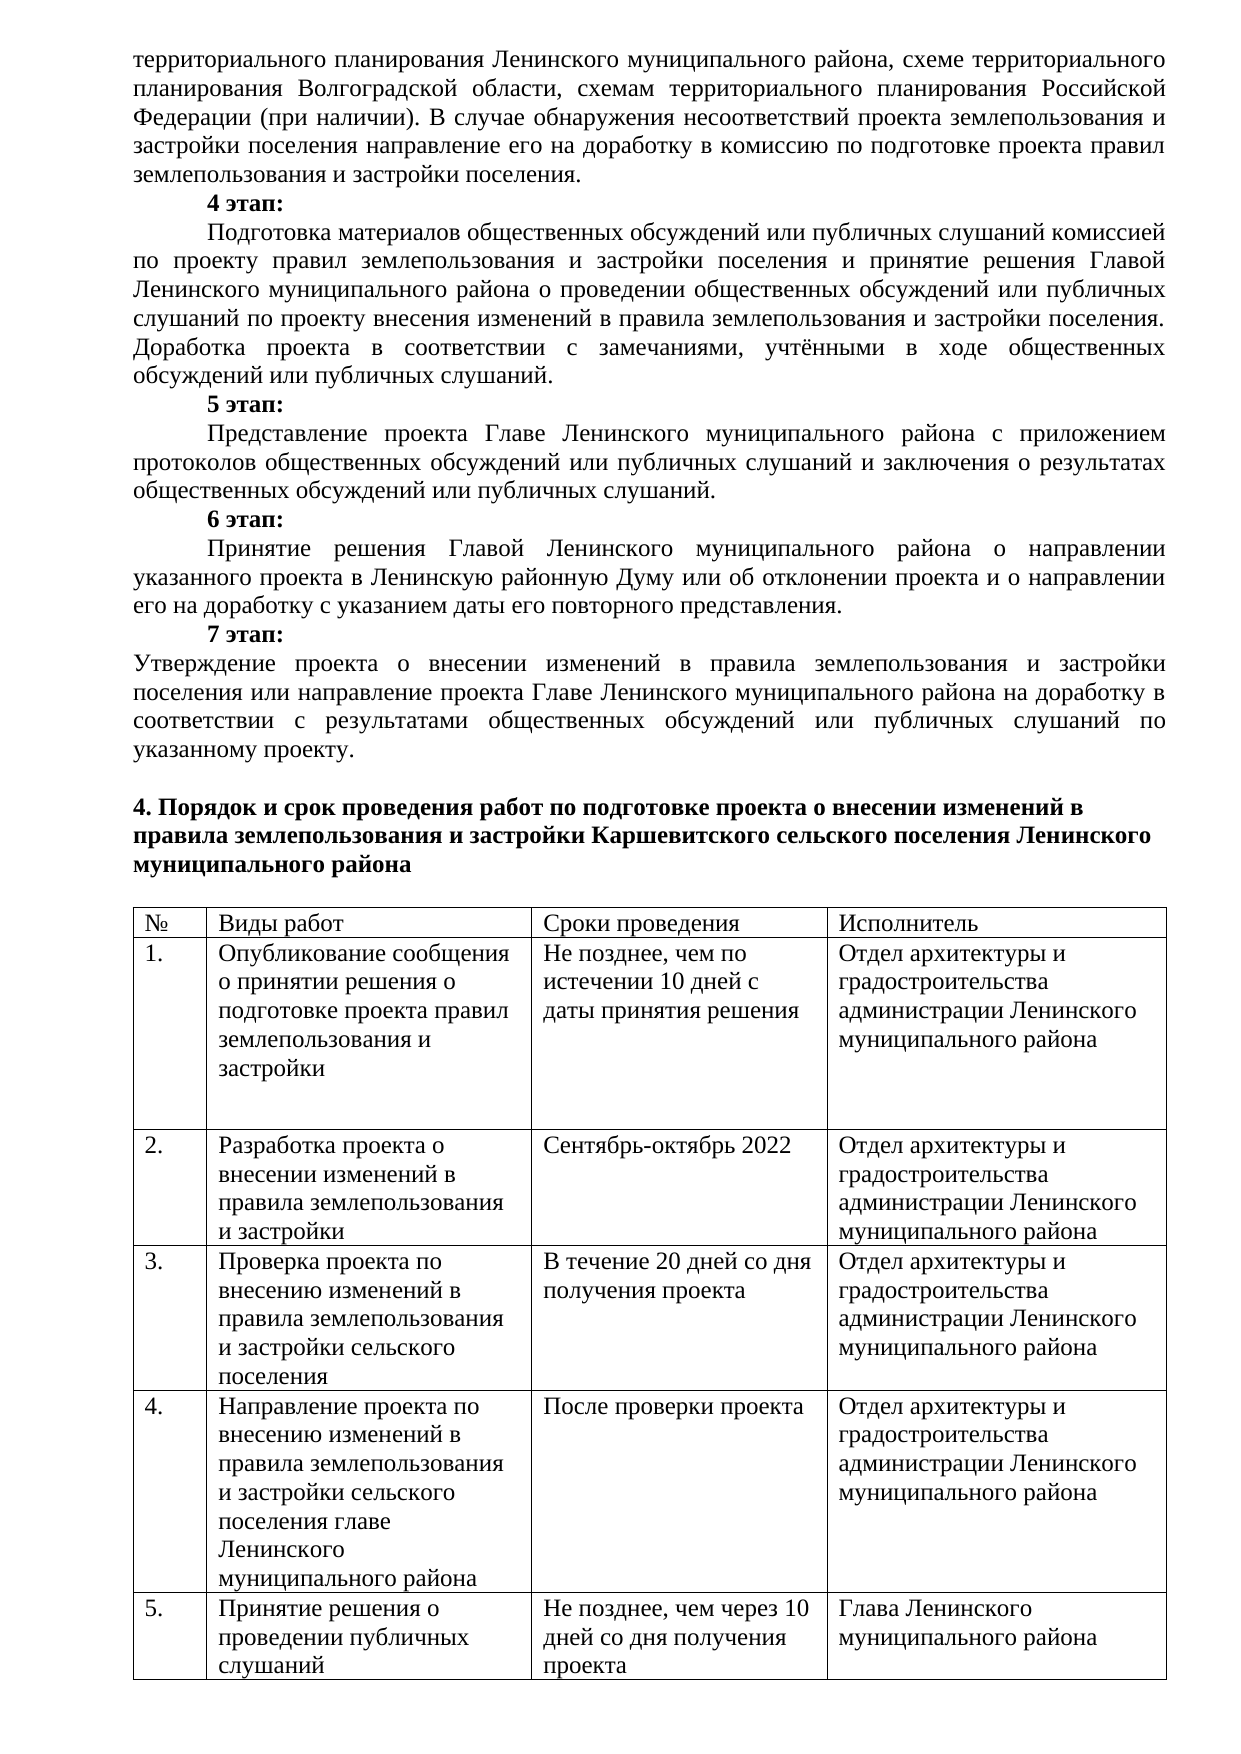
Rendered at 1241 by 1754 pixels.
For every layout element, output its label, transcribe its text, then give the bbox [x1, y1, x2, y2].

table_cell Проверка проекта по внесению изменений в правила землепользования и застройки сельского поселения [207, 1246, 531, 1390]
table_cell Принятие решения о проведении публичных слушаний [207, 1593, 531, 1679]
table_cell 1. [134, 938, 206, 1129]
table_cell Отдел архитектуры и градостроительства администрации Ленинского муниципального района [828, 1246, 1166, 1390]
table_cell Сентябрь-октябрь 2022 [532, 1130, 827, 1245]
table_cell 4. [134, 1391, 206, 1592]
table_cell Не позднее, чем по истечении 10 дней с даты принятия решения [532, 938, 827, 1129]
text Представление проекта Главе Ленинского муниципального района с приложением протоколов общественных обсуждений или публичных слушаний и заключения о результатах общественных обсуждений или публичных слушаний. [133, 418, 1167, 504]
table_cell Опубликование сообщения о принятии решения о подготовке проекта правил землепользования и застройки [207, 938, 531, 1129]
text Утверждение проекта о внесении изменений в правила землепользования и застройки поселения или направление проекта Главе Ленинского муниципального района на доработку в соответствии с результатами общественных обсуждений или публичных слушаний по указанному проекту. [133, 648, 1167, 763]
text 4 этап: [133, 188, 1167, 217]
table_header Сроки проведения [532, 908, 827, 937]
table_cell 5. [134, 1593, 206, 1679]
text Подготовка материалов общественных обсуждений или публичных слушаний комиссией по проекту правил землепользования и застройки поселения и принятие решения Главой Ленинского муниципального района о проведении общественных обсуждений или публичных слушаний по проекту внесения изменений в правила землепользования и застройки поселения. Доработка проекта в соответствии с замечаниями, учтёнными в ходе общественных обсуждений или публичных слушаний. [133, 217, 1167, 389]
text 6 этап: [133, 504, 1167, 533]
table_header Виды работ [207, 908, 531, 937]
text 4. Порядок и срок проведения работ по подготовке проекта о внесении изменений в правила землепользования и застройки Каршевитского сельского поселения Ленинского муниципального района [133, 792, 1167, 878]
table_cell Глава Ленинского муниципального района [828, 1593, 1166, 1679]
table_cell 3. [134, 1246, 206, 1390]
table_cell Отдел архитектуры и градостроительства администрации Ленинского муниципального района [828, 938, 1166, 1129]
text 7 этап: [133, 619, 1167, 648]
table_header № [134, 908, 206, 937]
table_cell В течение 20 дней со дня получения проекта [532, 1246, 827, 1390]
table_header Исполнитель [828, 908, 1166, 937]
table_cell Направление проекта по внесению изменений в правила землепользования и застройки сельского поселения главе Ленинского муниципального района [207, 1391, 531, 1592]
table_cell Отдел архитектуры и градостроительства администрации Ленинского муниципального района [828, 1130, 1166, 1245]
table_cell Отдел архитектуры и градостроительства администрации Ленинского муниципального района [828, 1391, 1166, 1592]
text 5 этап: [133, 389, 1167, 418]
table_cell Не позднее, чем через 10 дней со дня получения проекта [532, 1593, 827, 1679]
text Принятие решения Главой Ленинского муниципального района о направлении указанного проекта в Ленинскую районную Думу или об отклонении проекта и о направлении его на доработку с указанием даты его повторного представления. [133, 533, 1167, 619]
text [133, 44, 1167, 188]
table_cell После проверки проекта [532, 1391, 827, 1592]
table_cell 2. [134, 1130, 206, 1245]
table_cell Разработка проекта о внесении изменений в правила землепользования и застройки [207, 1130, 531, 1245]
